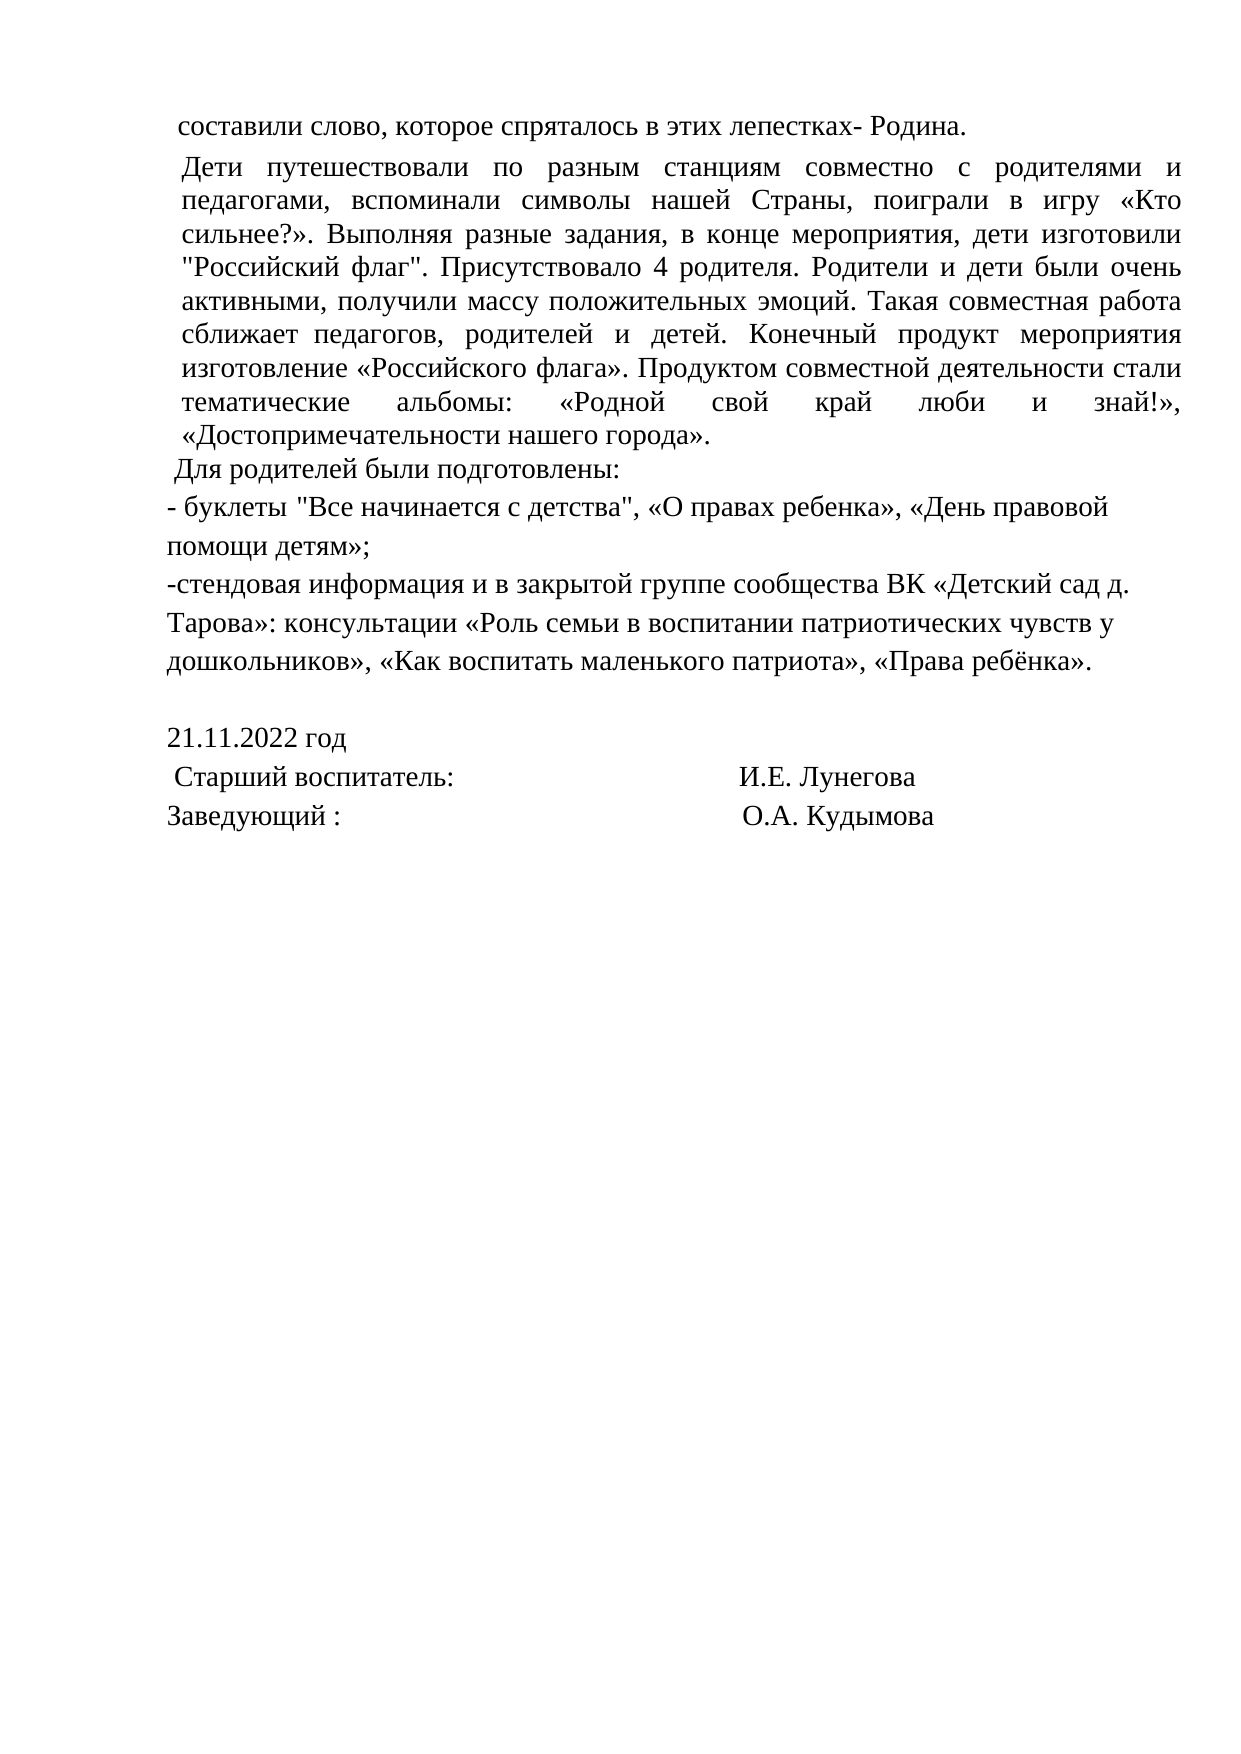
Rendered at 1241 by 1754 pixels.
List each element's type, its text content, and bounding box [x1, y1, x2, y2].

text Дети путешествовали по разным станциям совместно с родителями и педагогами, вспоминали символы нашей Страны, поиграли в игру «Кто сильнее?». Выполняя разные задания, в конце мероприятия, дети изготовили "Российский флаг". Присутствовало 4 родителя. Родители и дети были очень активными, получили массу положительных эмоций. Такая совместная работа сближает педагогов, родителей и детей. Конечный продукт мероприятия изготовление «Российского флага». Продуктом совместной деятельности стали тематические альбомы: «Родной свой край люби и знай!», «Достопримечательности нашего города». [181, 149, 1182, 451]
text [177, 108, 1182, 142]
text 21.11.2022 год [167, 721, 1192, 754]
text -стендовая информация и в закрытой группе сообщества ВК «Детский сад д. Тарова»: консультации «Роль семьи в воспитании патриотических чувств у дошкольников», «Как воспитать маленького патриота», «Права ребёнка». [167, 566, 1192, 677]
text Заведующий : О.А. Кудымова [167, 798, 1192, 831]
text Для родителей были подготовлены: [167, 451, 1192, 484]
text - буклеты "Все начинается с детства", «О правах ребенка», «День правовой помощи детям»; [167, 489, 1192, 561]
text Старший воспитатель: И.Е. Лунегова [167, 759, 1192, 793]
